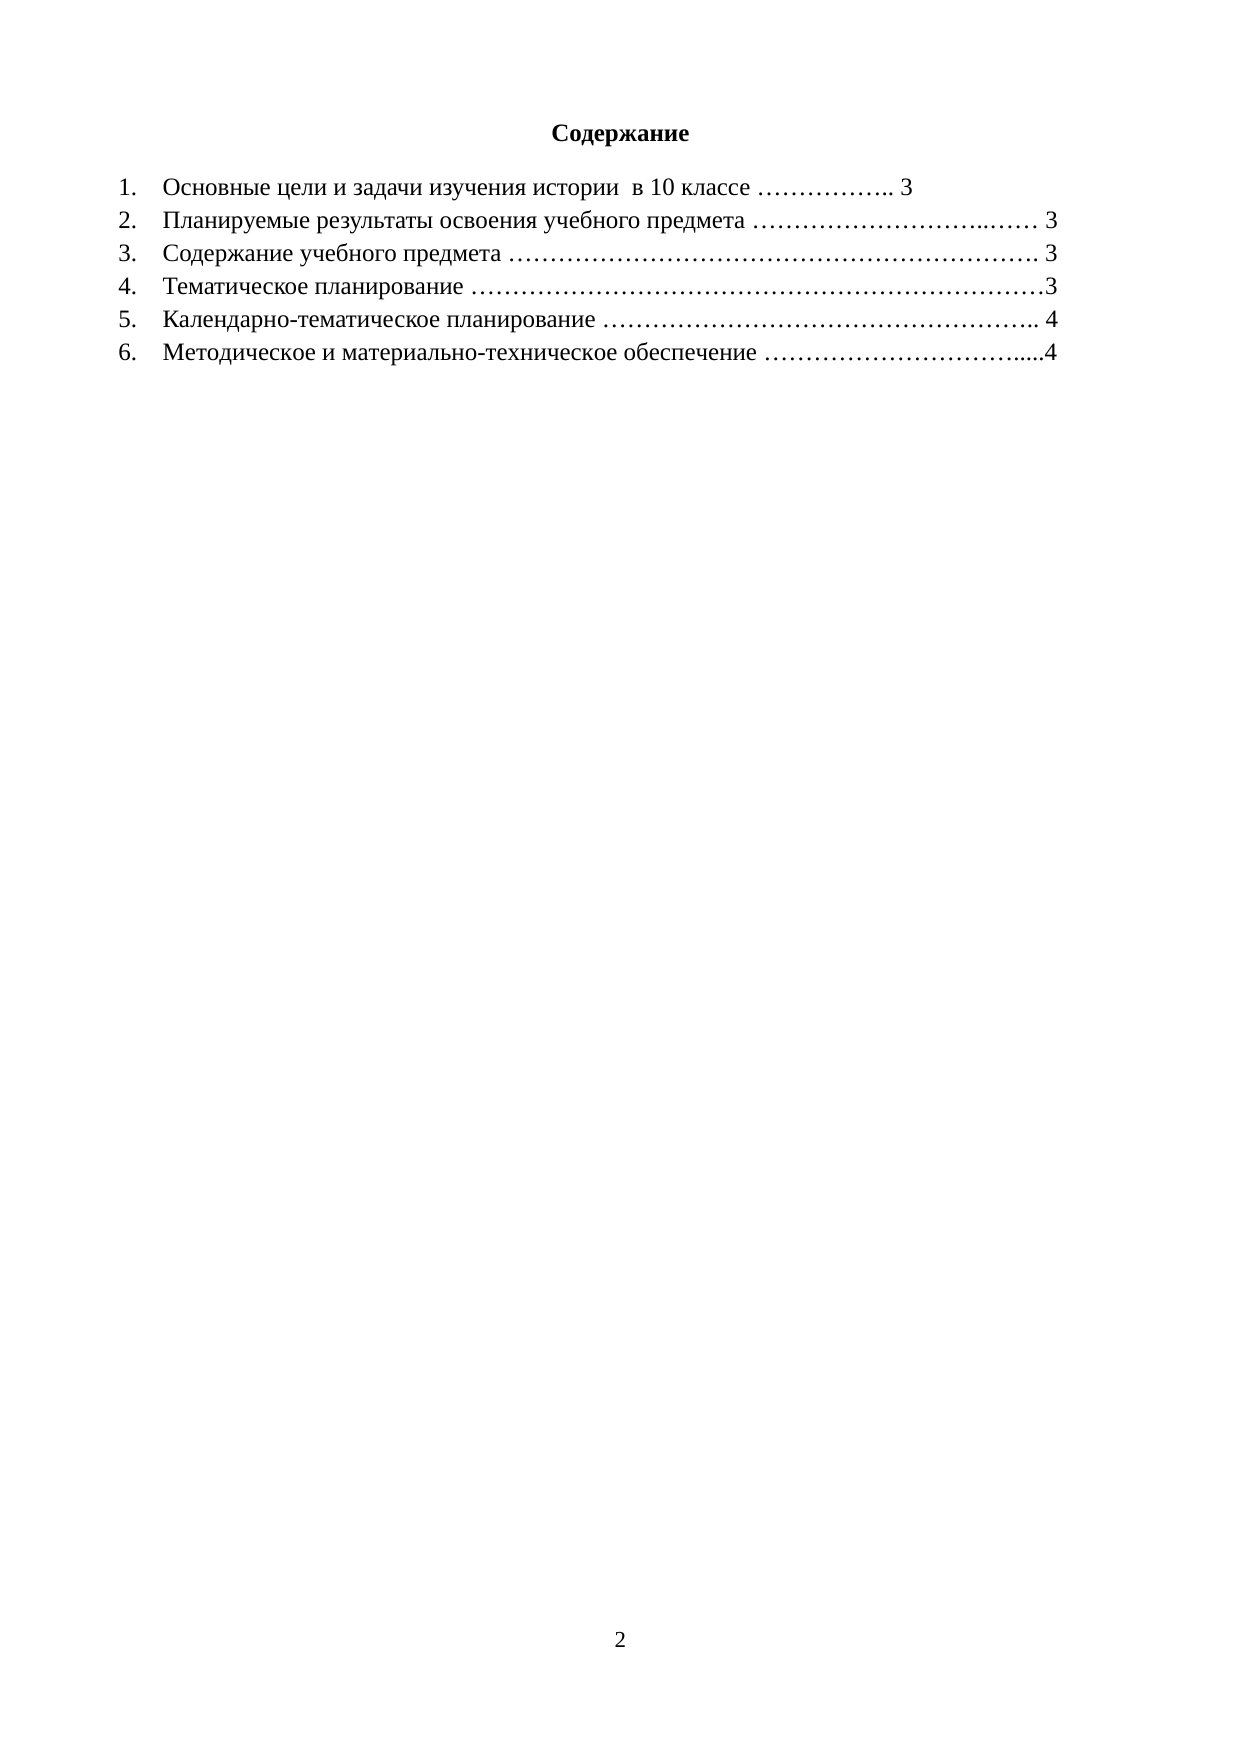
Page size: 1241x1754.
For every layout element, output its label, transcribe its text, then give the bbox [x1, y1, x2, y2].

list Методическое и материально-техническое обеспечение ………………………….....4 [118, 337, 1122, 366]
list Основные цели и задачи изучения истории в 10 классе …………….. 3 [118, 172, 1122, 201]
list Содержание учебного предмета ………………………………………………………. 3 [118, 238, 1122, 267]
text Содержание [118, 118, 1122, 147]
list Календарно-тематическое планирование …………………………………………….. 4 [118, 304, 1122, 333]
list Планируемые результаты освоения учебного предмета ………………………..…… 3 [118, 205, 1122, 234]
list Тематическое планирование ……………………………………………………………3 [118, 271, 1122, 300]
